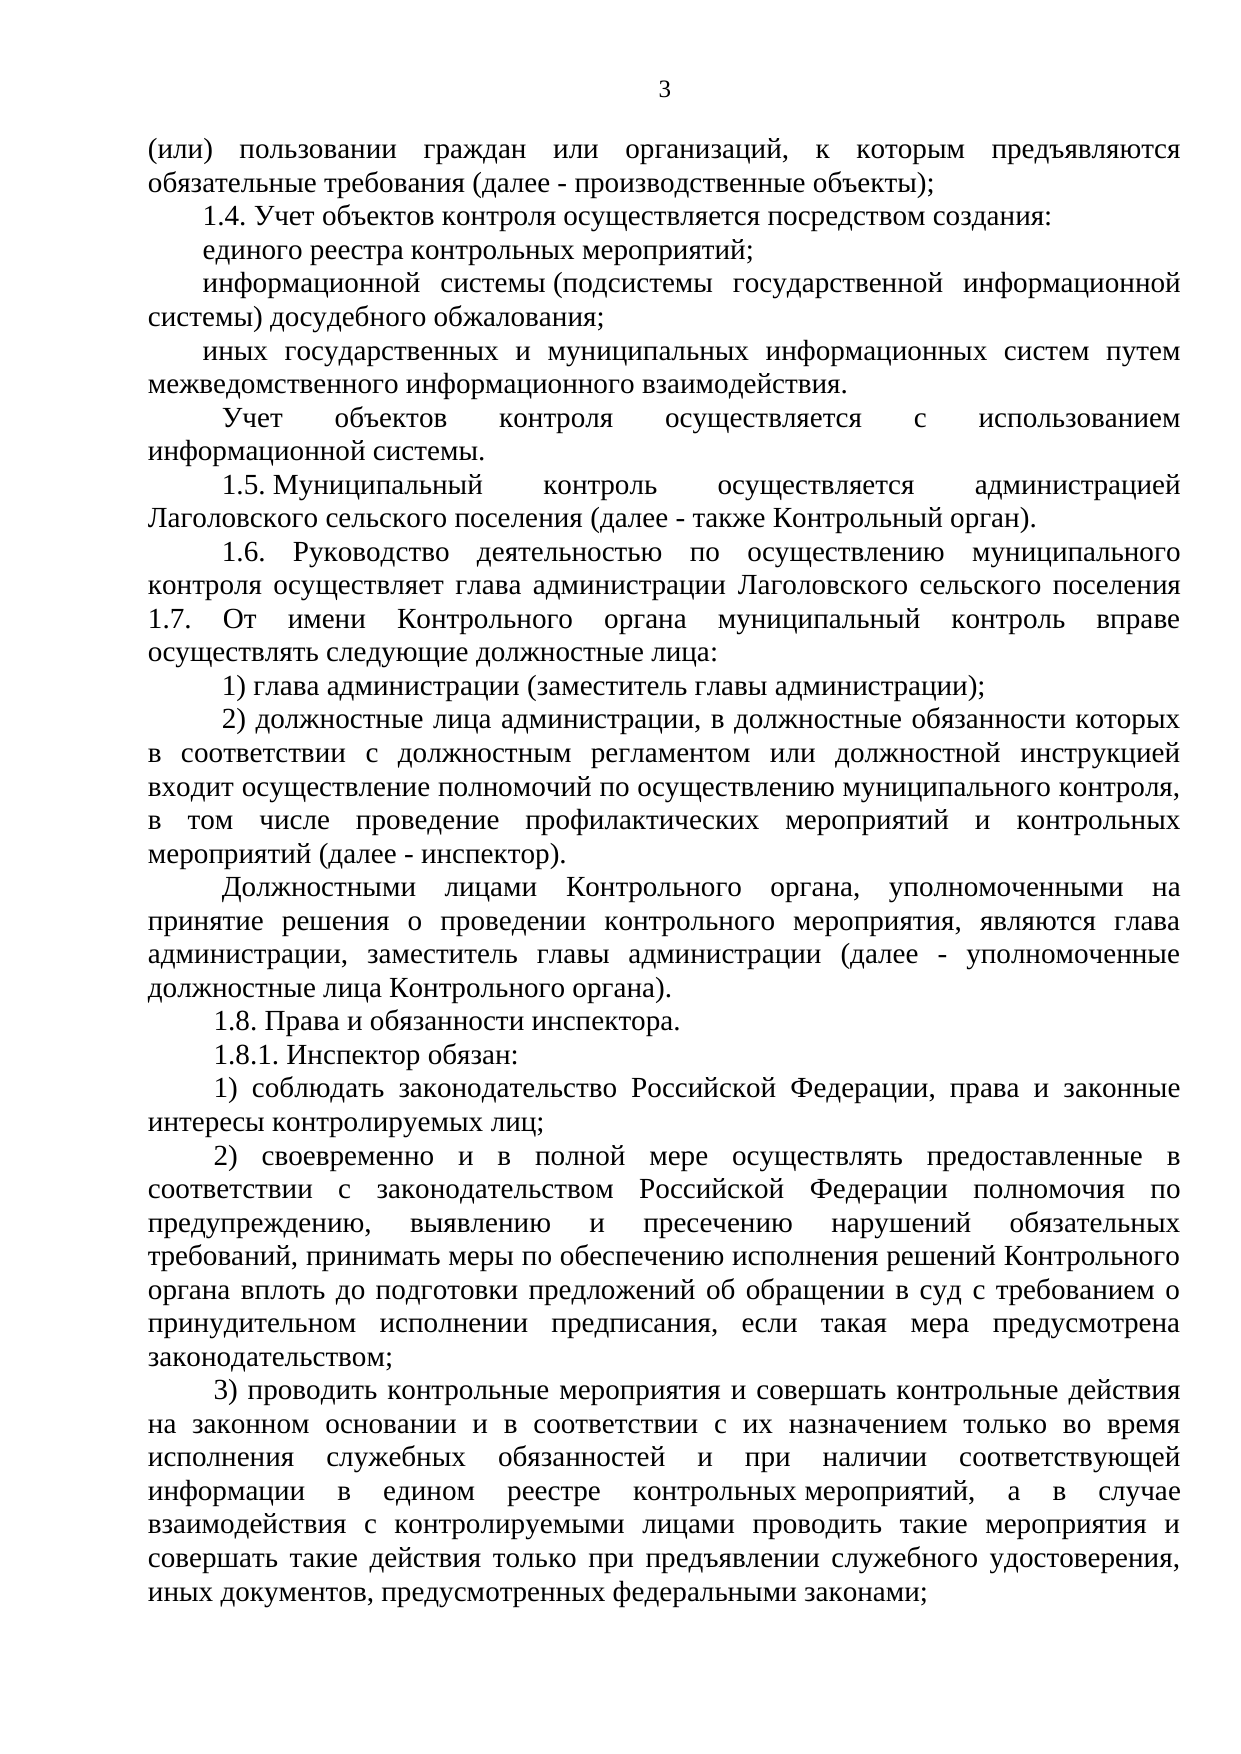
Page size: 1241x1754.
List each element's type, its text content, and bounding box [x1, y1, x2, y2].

text 3) проводить контрольные мероприятия и совершать контрольные действия на законном основании и в соответствии с их назначением только во время исполнения служебных обязанностей и при наличии соответствующей информации в едином реестре контрольных мероприятий, а в случае взаимодействия с контролируемыми лицами проводить такие мероприятия и совершать такие действия только при предъявлении служебного удостоверения, иных документов, предусмотренных федеральными законами; [148, 1372, 1181, 1607]
text 2) должностные лица администрации, в должностные обязанности которых в соответствии с должностным регламентом или должностной инструкцией входит осуществление полномочий по осуществлению муниципального контроля, в том числе проведение профилактических мероприятий и контрольных мероприятий (далее - инспектор). [148, 702, 1181, 869]
text 2) своевременно и в полной мере осуществлять предоставленные в соответствии с законодательством Российской Федерации полномочия по предупреждению, выявлению и пресечению нарушений обязательных требований, принимать меры по обеспечению исполнения решений Контрольного органа вплоть до подготовки предложений об обращении в суд с требованием о принудительном исполнении предписания, если такая мера предусмотрена законодательством; [148, 1138, 1181, 1372]
text 1.8.1. Инспектор обязан: [148, 1037, 1181, 1071]
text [148, 131, 1181, 198]
text Должностными лицами Контрольного органа, уполномоченными на принятие решения о проведении контрольного мероприятия, являются глава администрации, заместитель главы администрации (далее - уполномоченные должностные лица Контрольного органа). [148, 869, 1181, 1003]
text иных государственных и муниципальных информационных систем путем межведомственного информационного взаимодействия. [148, 333, 1181, 400]
text 1.5. Муниципальный контроль осуществляется администрацией Лаголовского сельского поселения (далее - также Контрольный орган). [148, 467, 1181, 534]
text единого реестра контрольных мероприятий; [148, 232, 1181, 266]
text информационной системы (подсистемы государственной информационной системы) досудебного обжалования; [148, 266, 1181, 333]
text 1.6. Руководство деятельностью по осуществлению муниципального контроля осуществляет глава администрации Лаголовского сельского поселения 1.7. От имени Контрольного органа муниципальный контроль вправе осуществлять следующие должностные лица: [148, 534, 1181, 668]
text 1) соблюдать законодательство Российской Федерации, права и законные интересы контролируемых лиц; [148, 1071, 1181, 1138]
text Учет объектов контроля осуществляется с использованием информационной системы. [148, 400, 1181, 467]
text 1.8. Права и обязанности инспектора. [148, 1003, 1181, 1037]
text 1) глава администрации (заместитель главы администрации); [148, 668, 1181, 702]
text 1.4. Учет объектов контроля осуществляется посредством создания: [148, 198, 1181, 232]
